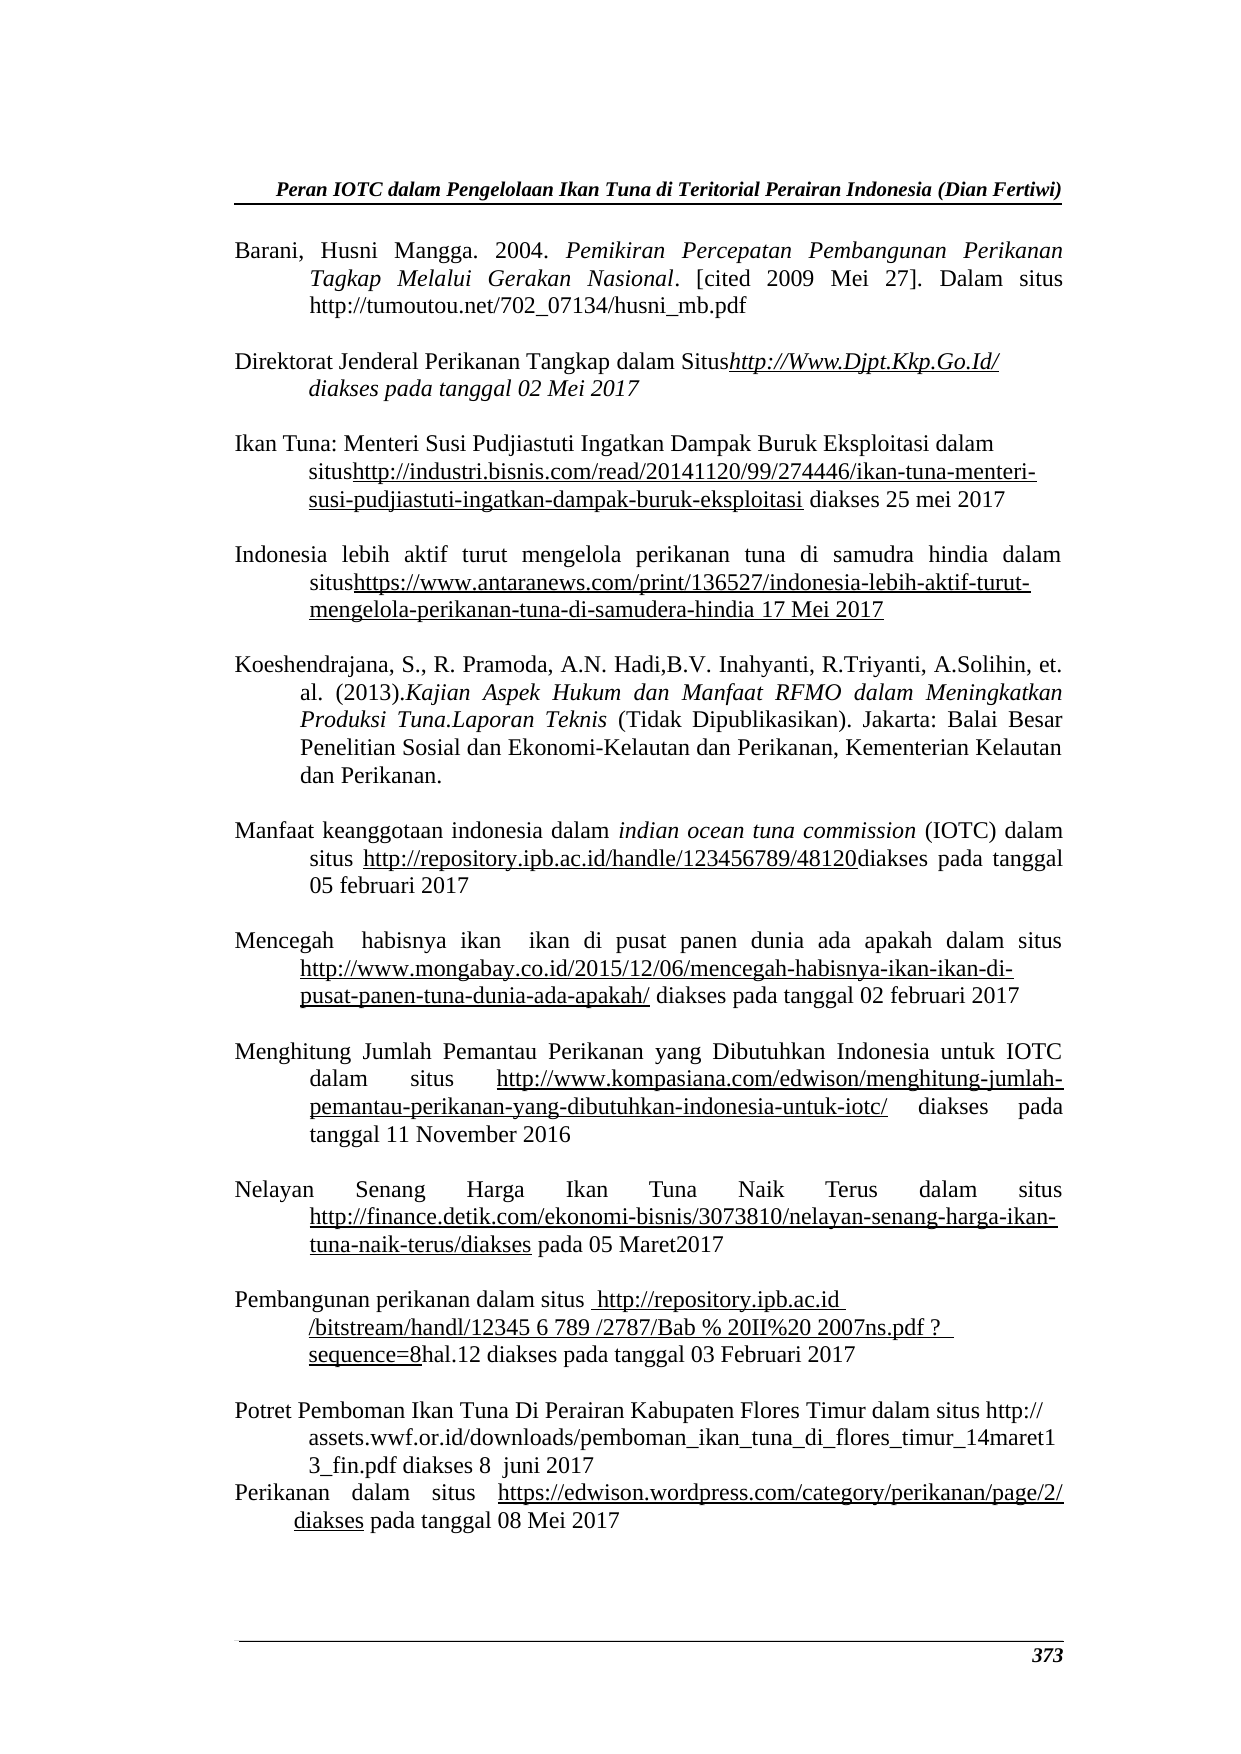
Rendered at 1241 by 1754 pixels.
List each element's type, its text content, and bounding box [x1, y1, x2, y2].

text Direktorat Jenderal Perikanan Tangkap dalam Situshttp://Www.Djpt.Kkp.Go.Id/ diakses pada tanggal 02 Mei 2017 [234, 347, 1063, 402]
text Pembangunan perikanan dalam situs http://repository.ipb.ac.id /bitstream/handl/12345 6 789 /2787/Bab % 20II%20 2007ns.pdf ? sequence=8hal.12 diakses pada tanggal 03 Februari 2017 [234, 1285, 1063, 1368]
text Nelayan Senang Harga Ikan Tuna Naik Terus dalam situs http://finance.detik.com/ekonomi-bisnis/3073810/nelayan-senang-harga-ikan-tuna-naik-terus/diakses pada 05 Maret2017 [234, 1175, 1063, 1258]
text Barani, Husni Mangga. 2004. Pemikiran Percepatan Pembangunan Perikanan Tagkap Melalui Gerakan Nasional. [cited 2009 Mei 27]. Dalam situs http://tumoutou.net/702_07134/husni_mb.pdf [234, 236, 1063, 319]
text Menghitung Jumlah Pemantau Perikanan yang Dibutuhkan Indonesia untuk IOTC dalam situs http://www.kompasiana.com/edwison/menghitung-jumlah-pemantau-perikanan-yang-dibutuhkan-indonesia-untuk-iotc/ diakses pada tanggal 11 November 2016 [234, 1037, 1063, 1147]
text Potret Pemboman Ikan Tuna Di Perairan Kabupaten Flores Timur dalam situs http:// assets.wwf.or.id/downloads/pemboman_ikan_tuna_di_flores_timur_14maret13_fin.pdf diakses 8 juni 2017 [234, 1396, 1063, 1478]
text Mencegah habisnya ikan ikan di pusat panen dunia ada apakah dalam situs http://www.mongabay.co.id/2015/12/06/mencegah-habisnya-ikan-ikan-di-pusat-panen-tuna-dunia-ada-apakah/ diakses pada tanggal 02 februari 2017 [234, 926, 1063, 1009]
text Koeshendrajana, S., R. Pramoda, A.N. Hadi,B.V. Inahyanti, R.Triyanti, A.Solihin, et. al. (2013).Kajian Aspek Hukum dan Manfaat RFMO dalam Meningkatkan Produksi Tuna.Laporan Teknis (Tidak Dipublikasikan). Jakarta: Balai Besar Penelitian Sosial dan Ekonomi-Kelautan dan Perikanan, Kementerian Kelautan dan Perikanan. [234, 650, 1063, 788]
text Indonesia lebih aktif turut mengelola perikanan tuna di samudra hindia dalam situshttps://www.antaranews.com/print/136527/indonesia-lebih-aktif-turut-mengelola-perikanan-tuna-di-samudera-hindia 17 Mei 2017 [234, 540, 1063, 623]
text Perikanan dalam situs https://edwison.wordpress.com/category/perikanan/page/2/ diakses pada tanggal 08 Mei 2017 [234, 1478, 1063, 1534]
subtitle Manfaat keanggotaan indonesia dalam indian ocean tuna commission (IOTC) dalam situs http://repository.ipb.ac.id/handle/123456789/48120diakses pada tanggal 05 februari 2017 [234, 816, 1063, 899]
text Ikan Tuna: Menteri Susi Pudjiastuti Ingatkan Dampak Buruk Eksploitasi dalam situshttp://industri.bisnis.com/read/20141120/99/274446/ikan-tuna-menteri-susi-pudjiastuti-ingatkan-dampak-buruk-eksploitasi diakses 25 mei 2017 [234, 429, 1063, 512]
